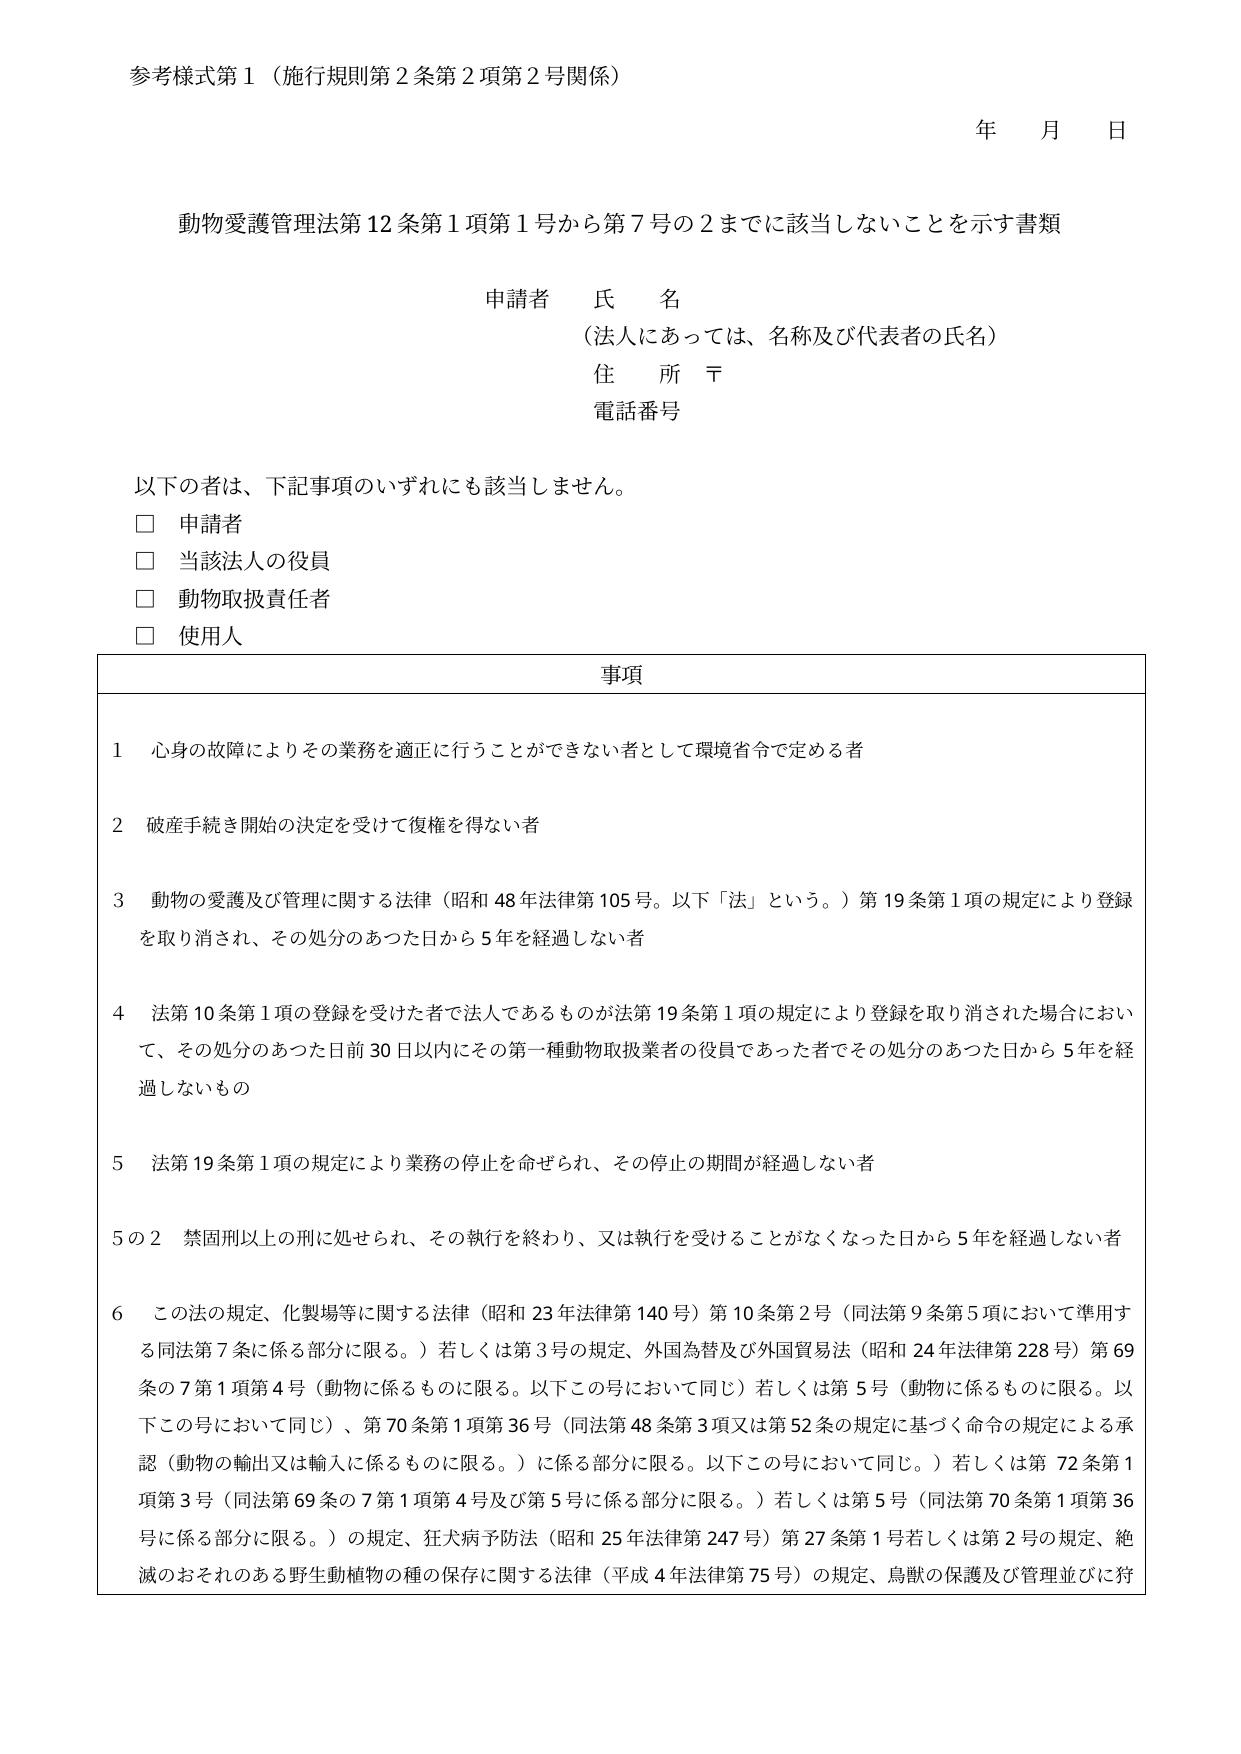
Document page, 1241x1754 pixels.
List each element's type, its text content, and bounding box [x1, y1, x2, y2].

text 住 所 〒 [112, 354, 1128, 391]
text □ 動物取扱責任者 [112, 579, 1128, 616]
text □ 当該法人の役員 [112, 541, 1128, 579]
text □ 使用人 [112, 616, 1128, 654]
text 申請者 氏 名 [112, 279, 1128, 316]
text 電話番号 [112, 391, 1128, 429]
text 以下の者は、下記事項のいずれにも該当しません。 [112, 466, 1128, 504]
text 動物愛護管理法第12条第１項第１号から第７号の２までに該当しないことを示す書類 [112, 204, 1128, 241]
table_header 事項 [98, 655, 1145, 692]
text （法人にあっては、名称及び代表者の氏名） [112, 316, 1128, 354]
text □ 申請者 [112, 504, 1128, 541]
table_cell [98, 694, 1145, 1593]
